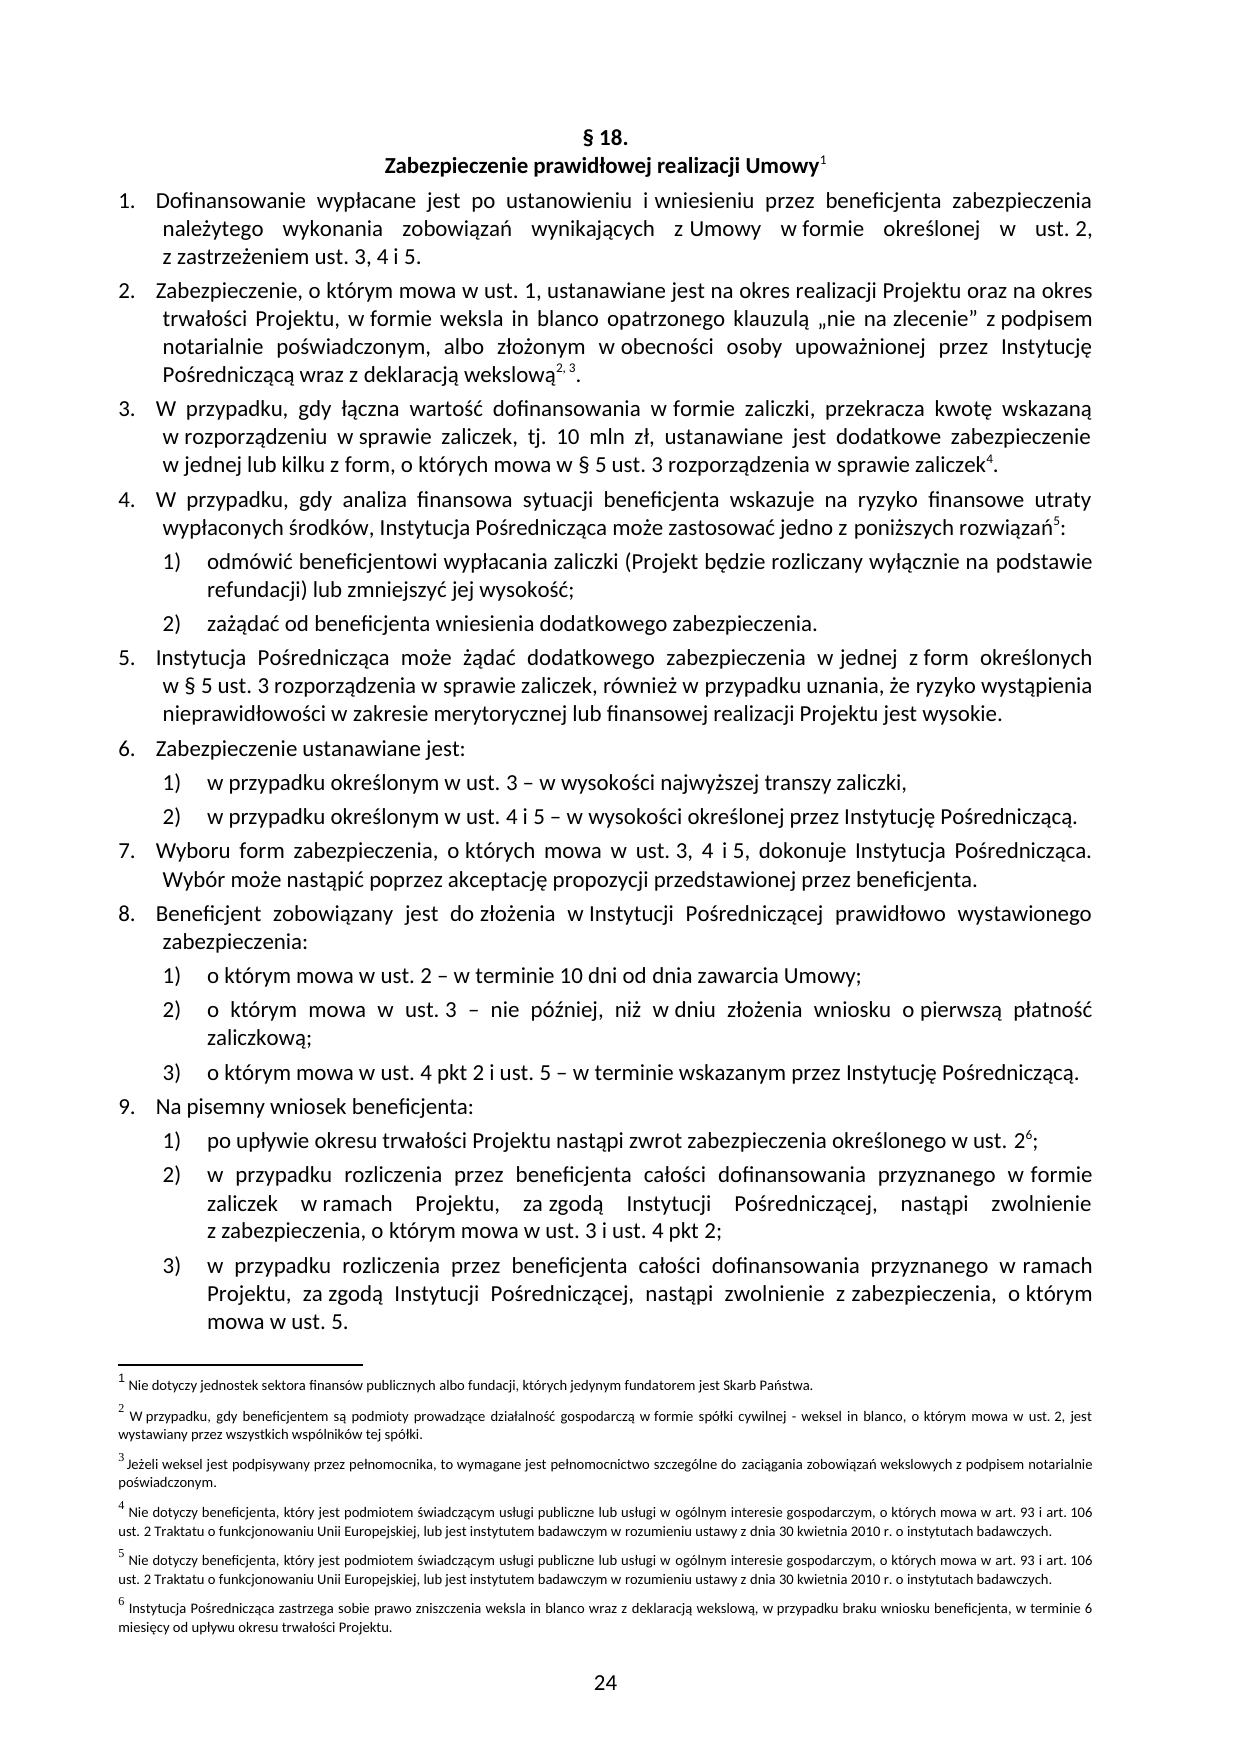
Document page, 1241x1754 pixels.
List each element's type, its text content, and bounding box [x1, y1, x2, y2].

list o którym mowa w ust. 3 – nie później, niż w dniu złożenia wniosku o pierwszą płatność zaliczkową; [162, 996, 1092, 1052]
list w przypadku rozliczenia przez beneficjenta całości dofinansowania przyznanego w ramach Projektu, za zgodą Instytucji Pośredniczącej, nastąpi zwolnienie z zabezpieczenia, o którym mowa w ust. 5. [162, 1251, 1092, 1335]
list w przypadku rozliczenia przez beneficjenta całości dofinansowania przyznanego w formie zaliczek w ramach Projektu, za zgodą Instytucji Pośredniczącej, nastąpi zwolnienie z zabezpieczenia, o którym mowa w ust. 3 i ust. 4 pkt 2; [162, 1161, 1092, 1245]
list Na pisemny wniosek beneficjenta: [118, 1092, 1092, 1120]
list zażądać od beneficjenta wniesienia dodatkowego zabezpieczenia. [162, 609, 1092, 637]
list W przypadku, gdy analiza finansowa sytuacji beneficjenta wskazuje na ryzyko finansowe utraty wypłaconych środków, Instytucja Pośrednicząca może zastosować jedno z poniższych rozwiązań: [118, 485, 1092, 541]
subtitle § 18. Zabezpieczenie prawidłowej realizacji Umowy [118, 123, 1092, 179]
list po upływie okresu trwałości Projektu nastąpi zwrot zabezpieczenia określonego w ust. 2; [162, 1126, 1092, 1154]
list Zabezpieczenie, o którym mowa w ust. 1, ustanawiane jest na okres realizacji Projektu oraz na okres trwałości Projektu, w formie weksla in blanco opatrzonego klauzulą „nie na zlecenie” z podpisem notarialnie poświadczonym, albo złożonym w obecności osoby upoważnionej przez Instytucję Pośredniczącą wraz z deklaracją wekslową, . [118, 276, 1092, 388]
list odmówić beneficjentowi wypłacania zaliczki (Projekt będzie rozliczany wyłącznie na podstawie refundacji) lub zmniejszyć jej wysokość; [162, 547, 1092, 603]
list w przypadku określonym w ust. 4 i 5 – w wysokości określonej przez Instytucję Pośredniczącą. [162, 802, 1092, 830]
list o którym mowa w ust. 2 – w terminie 10 dni od dnia zawarcia Umowy; [162, 961, 1092, 989]
list Beneficjent zobowiązany jest do złożenia w Instytucji Pośredniczącej prawidłowo wystawionego zabezpieczenia: [118, 899, 1092, 955]
list o którym mowa w ust. 4 pkt 2 i ust. 5 – w terminie wskazanym przez Instytucję Pośredniczącą. [162, 1058, 1092, 1086]
list W przypadku, gdy łączna wartość dofinansowania w formie zaliczki, przekracza kwotę wskazaną w rozporządzeniu w sprawie zaliczek, tj. 10 mln zł, ustanawiane jest dodatkowe zabezpieczenie w jednej lub kilku z form, o których mowa w § 5 ust. 3 rozporządzenia w sprawie zaliczek. [118, 394, 1092, 478]
list Instytucja Pośrednicząca może żądać dodatkowego zabezpieczenia w jednej z form określonych w § 5 ust. 3 rozporządzenia w sprawie zaliczek, również w przypadku uznania, że ryzyko wystąpienia nieprawidłowości w zakresie merytorycznej lub finansowej realizacji Projektu jest wysokie. [118, 643, 1092, 728]
list w przypadku określonym w ust. 3 – w wysokości najwyższej transzy zaliczki, [162, 768, 1092, 796]
list Zabezpieczenie ustanawiane jest: [118, 734, 1092, 762]
list Dofinansowanie wypłacane jest po ustanowieniu i wniesieniu przez beneficjenta zabezpieczenia należytego wykonania zobowiązań wynikających z Umowy w formie określonej w ust. 2, z zastrzeżeniem ust. 3, 4 i 5. [118, 186, 1092, 270]
list Wyboru form zabezpieczenia, o których mowa w ust. 3, 4 i 5, dokonuje Instytucja Pośrednicząca. Wybór może nastąpić poprzez akceptację propozycji przedstawionej przez beneficjenta. [118, 837, 1092, 893]
